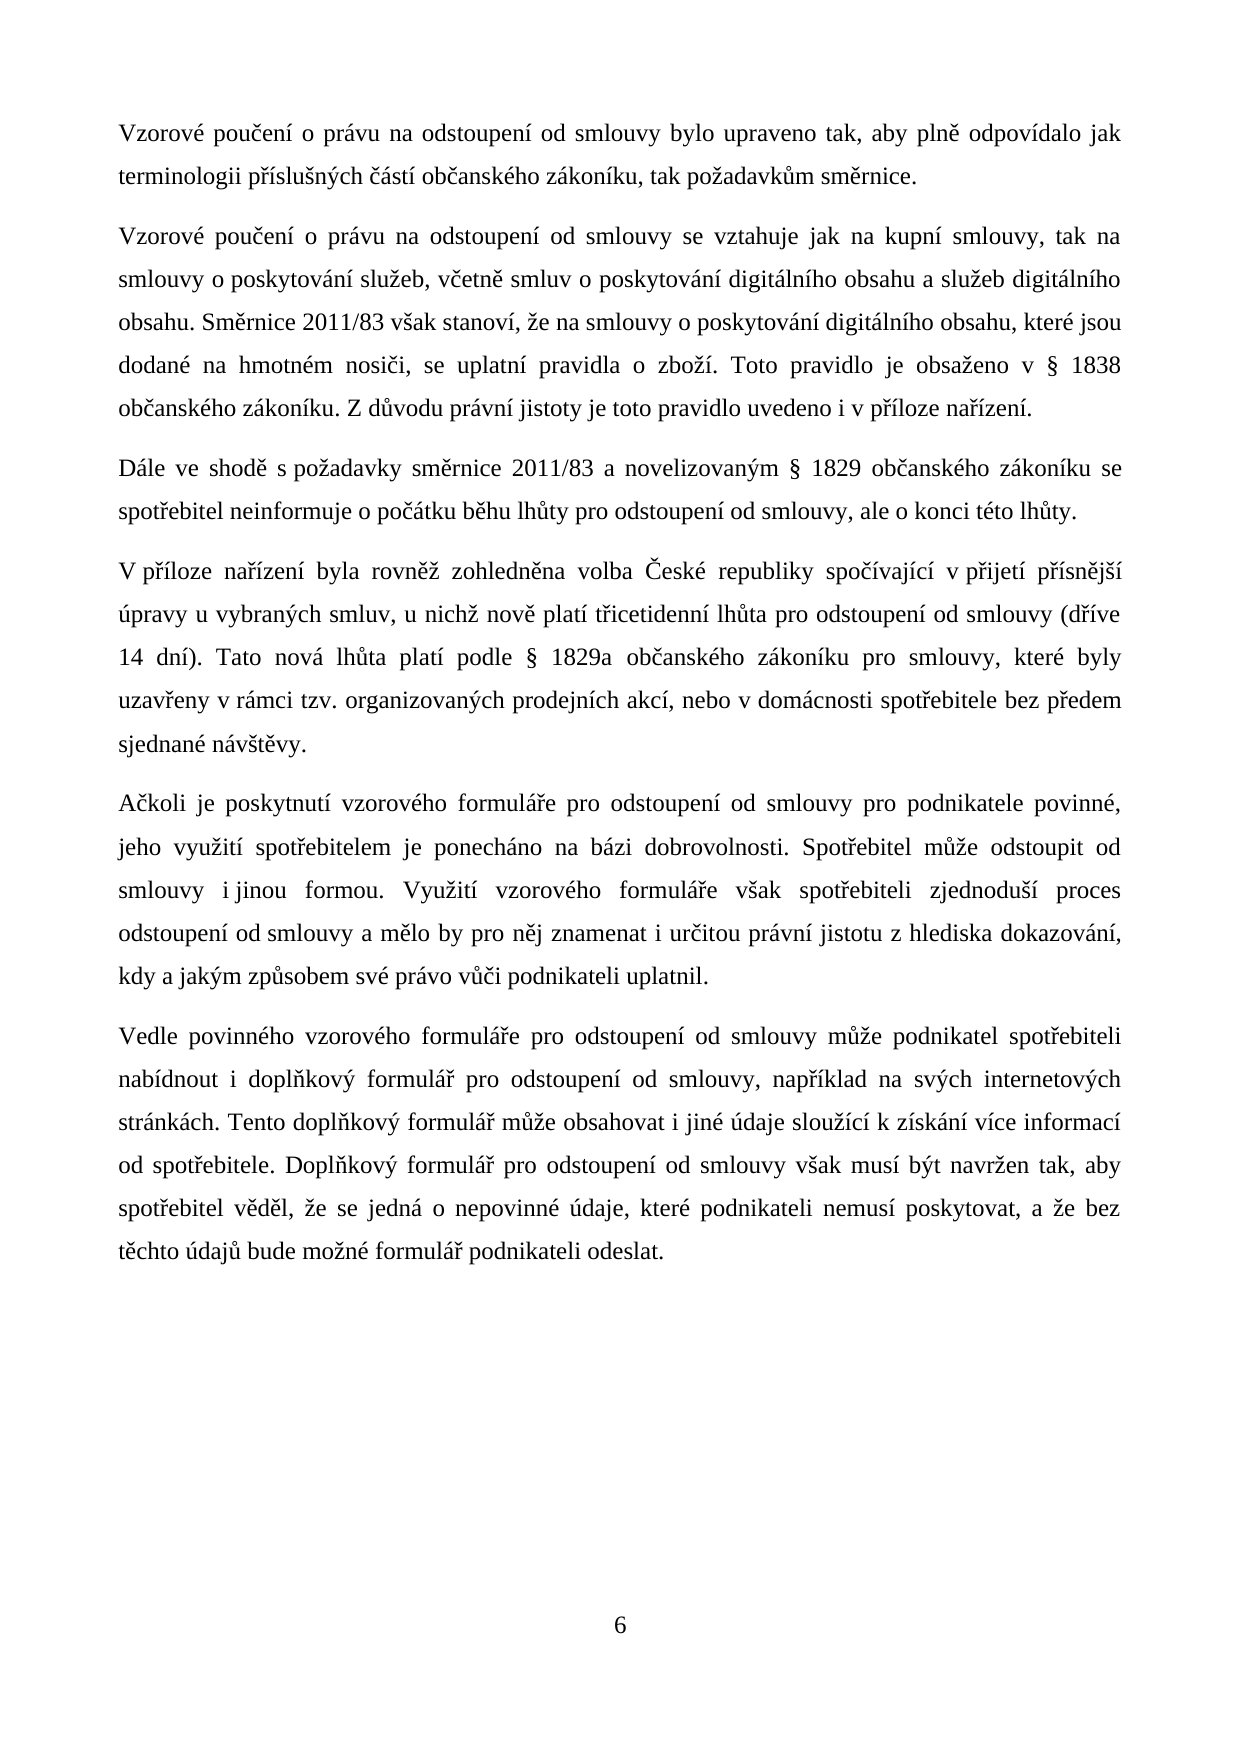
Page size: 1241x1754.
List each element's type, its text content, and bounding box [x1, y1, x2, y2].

text Vzorové poučení o právu na odstoupení od smlouvy bylo upraveno tak, aby plně odpovídalo jak terminologii příslušných částí občanského zákoníku, tak požadavkům směrnice. [118, 118, 1122, 190]
text Vzorové poučení o právu na odstoupení od smlouvy se vztahuje jak na kupní smlouvy, tak na smlouvy o poskytování služeb, včetně smluv o poskytování digitálního obsahu a služeb digitálního obsahu. Směrnice 2011/83 však stanoví, že na smlouvy o poskytování digitálního obsahu, které jsou dodané na hmotném nosiči, se uplatní pravidla o zboží. Toto pravidlo je obsaženo v § 1838 občanského zákoníku. Z důvodu právní jistoty je toto pravidlo uvedeno i v příloze nařízení. [118, 221, 1122, 422]
text Dále ve shodě s požadavky směrnice 2011/83 a novelizovaným § 1829 občanského zákoníku se spotřebitel neinformuje o počátku běhu lhůty pro odstoupení od smlouvy, ale o konci této lhůty. [118, 453, 1122, 525]
text Ačkoli je poskytnutí vzorového formuláře pro odstoupení od smlouvy pro podnikatele povinné, jeho využití spotřebitelem je ponecháno na bázi dobrovolnosti. Spotřebitel může odstoupit od smlouvy i jinou formou. Využití vzorového formuláře však spotřebiteli zjednoduší proces odstoupení od smlouvy a mělo by pro něj znamenat i určitou právní jistotu z hlediska dokazování, kdy a jakým způsobem své právo vůči podnikateli uplatnil. [118, 788, 1122, 990]
text V příloze nařízení byla rovněž zohledněna volba České republiky spočívající v přijetí přísnější úpravy u vybraných smluv, u nichž nově platí třicetidenní lhůta pro odstoupení od smlouvy (dříve 14 dní). Tato nová lhůta platí podle § 1829a občanského zákoníku pro smlouvy, které byly uzavřeny v rámci tzv. organizovaných prodejních akcí, nebo v domácnosti spotřebitele bez předem sjednané návštěvy. [118, 556, 1122, 757]
text Vedle povinného vzorového formuláře pro odstoupení od smlouvy může podnikatel spotřebiteli nabídnout i doplňkový formulář pro odstoupení od smlouvy, například na svých internetových stránkách. Tento doplňkový formulář může obsahovat i jiné údaje sloužící k získání více informací od spotřebitele. Doplňkový formulář pro odstoupení od smlouvy však musí být navržen tak, aby spotřebitel věděl, že se jedná o nepovinné údaje, které podnikateli nemusí poskytovat, a že bez těchto údajů bude možné formulář podnikateli odeslat. [118, 1021, 1122, 1265]
